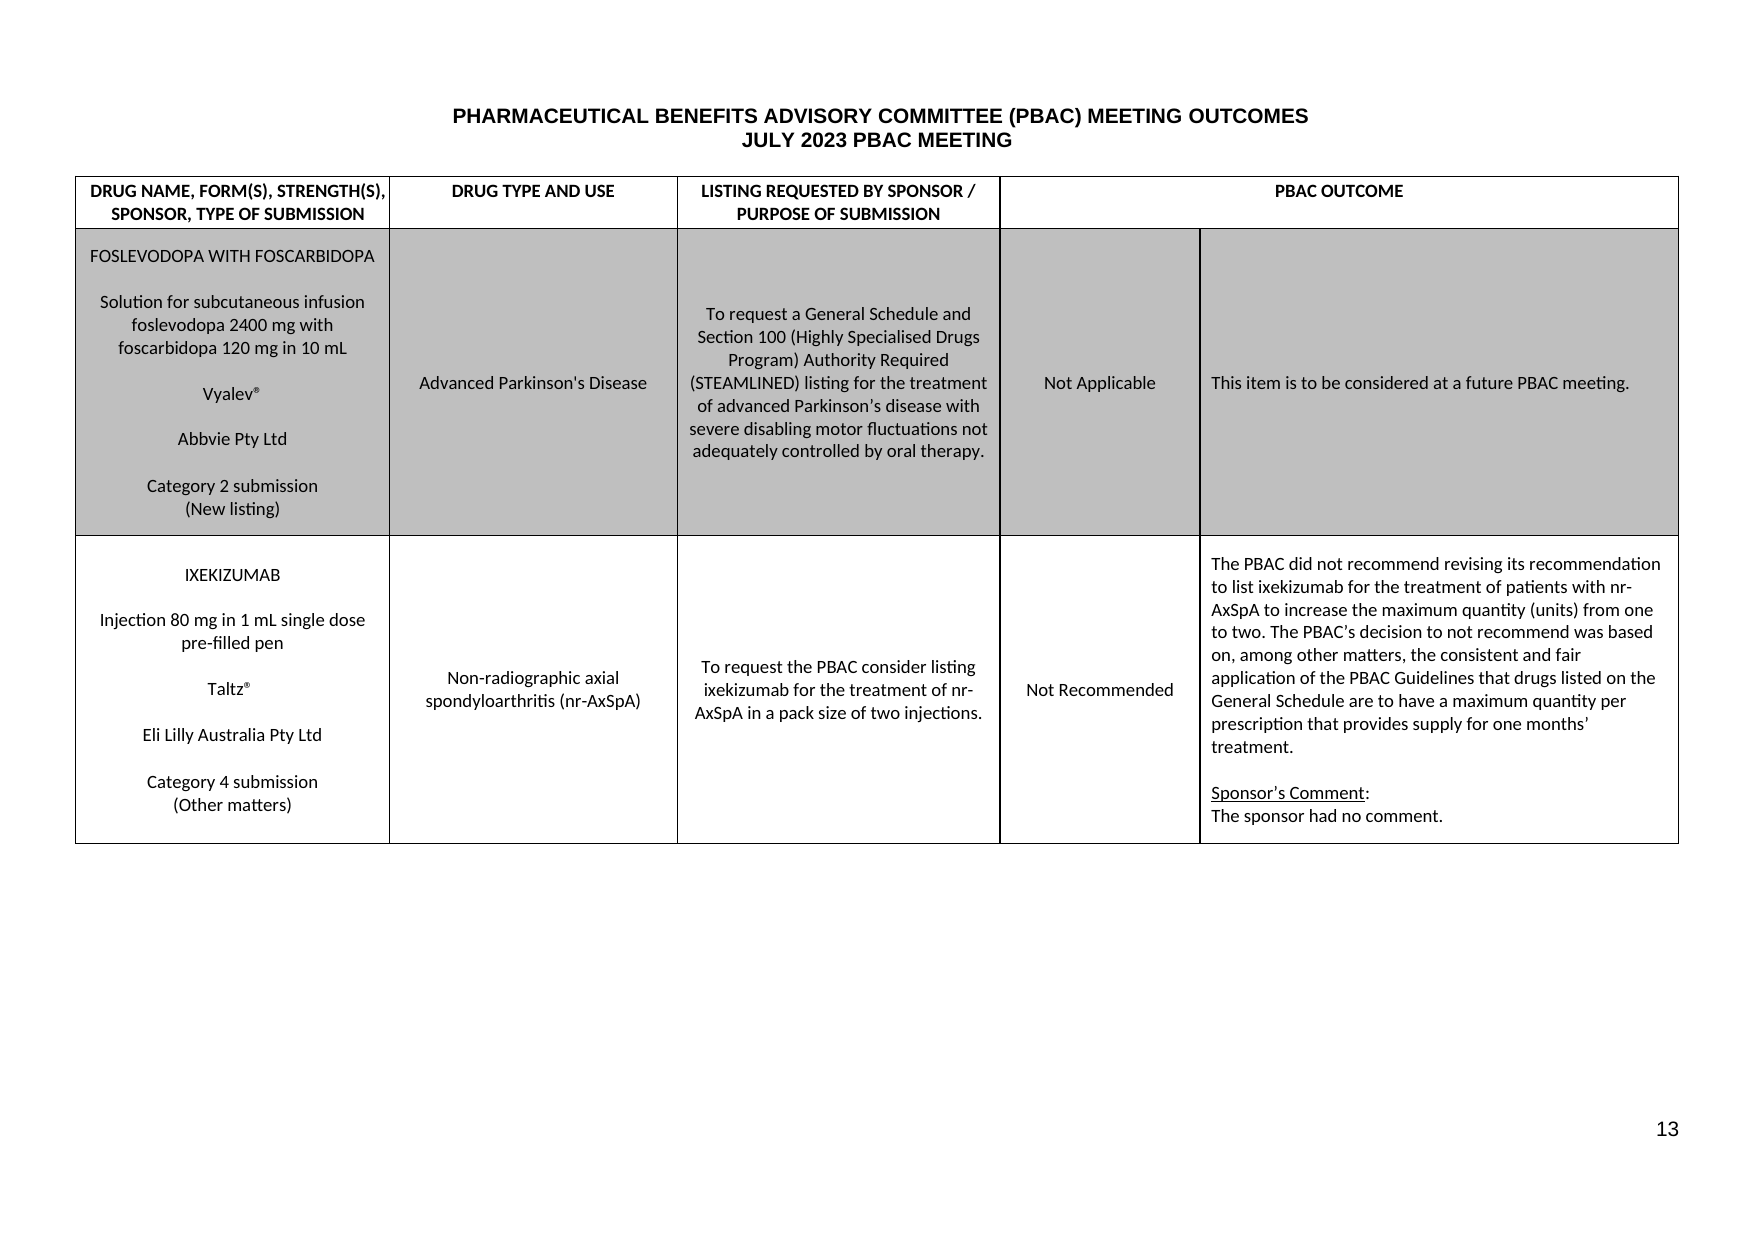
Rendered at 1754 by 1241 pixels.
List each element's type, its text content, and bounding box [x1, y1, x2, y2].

table_cell Advanced Parkinson's Disease [390, 229, 677, 535]
table_cell This item is to be considered at a future PBAC meeting. [1201, 229, 1678, 535]
table_header LISTING REQUESTED BY SPONSOR / PURPOSE OF SUBMISSION [678, 177, 999, 228]
table_cell FOSLEVODOPA WITH FOSCARBIDOPA Solution for subcutaneous infusion foslevodopa 2400 mg with foscarbidopa 120 mg in 10 mL Vyalev® Abbvie Pty Ltd Category 2 submission (New listing) [76, 229, 389, 535]
table_cell To request a General Schedule and Section 100 (Highly Specialised Drugs Program) Authority Required (STEAMLINED) listing for the treatment of advanced Parkinson’s disease with severe disabling motor fluctuations not adequately controlled by oral therapy. [678, 229, 999, 535]
table_header DRUG NAME, FORM(S), STRENGTH(S), SPONSOR, TYPE OF SUBMISSION [76, 177, 389, 228]
table_cell Not Applicable [1001, 229, 1199, 535]
table_cell The PBAC did not recommend revising its recommendation to list ixekizumab for the treatment of patients with nr-AxSpA to increase the maximum quantity (units) from one to two. The PBAC’s decision to not recommend was based on, among other matters, the consistent and fair application of the PBAC Guidelines that drugs listed on the General Schedule are to have a maximum quantity per prescription that provides supply for one months’ treatment. Sponsor’s Comment: The sponsor had no comment. [1201, 536, 1678, 842]
table_cell To request the PBAC consider listing ixekizumab for the treatment of nr-AxSpA in a pack size of two injections. [678, 536, 999, 842]
table_cell Not Recommended [1001, 536, 1199, 842]
table_cell Non-radiographic axial spondyloarthritis (nr-AxSpA) [390, 536, 677, 842]
table_header PBAC OUTCOME [1001, 177, 1678, 228]
table_header DRUG TYPE AND USE [390, 177, 677, 228]
table_cell IXEKIZUMAB Injection 80 mg in 1 mL single dose pre-filled pen Taltz® Eli Lilly Australia Pty Ltd Category 4 submission (Other matters) [76, 536, 389, 842]
